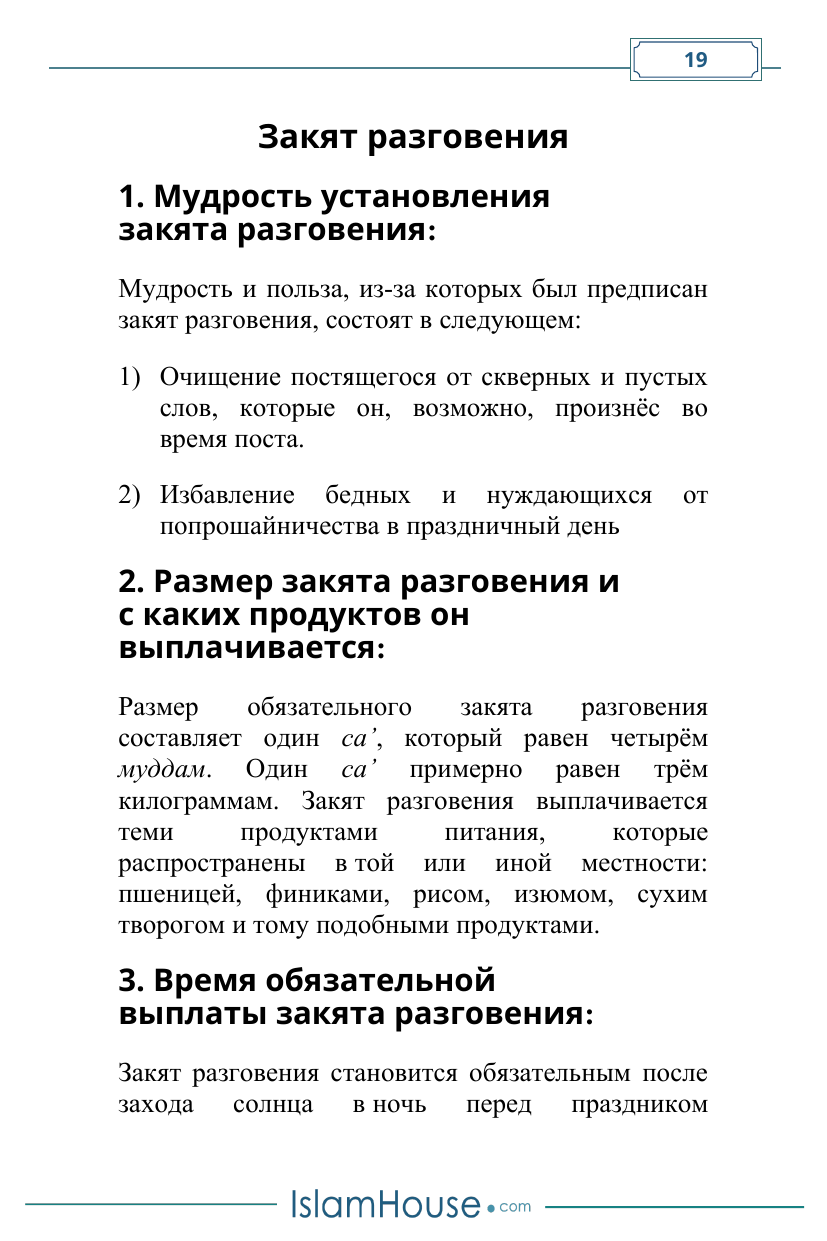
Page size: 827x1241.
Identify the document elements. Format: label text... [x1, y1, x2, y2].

list 1) Очищение постящегося от скверных и пустых слов, которые он, возможно, произнёс во время поста. [118, 359, 709, 453]
subtitle 2. Размер закята разговения и с каких продуктов он выплачивается: [118, 565, 649, 665]
text Размер обязательного закята разговения составляет один са’, который равен четырём муддам. Один са’ примерно равен трём килограммам. Закят разговения выплачивается теми продуктами питания, которые распространены в той или иной местности: пшеницей, финиками, рисом, изюмом, сухим творогом и тому подобными продуктами. [118, 690, 709, 939]
picture [18, 1183, 277, 1221]
subtitle 3. Время обязательной выплаты закята разговения: [118, 964, 649, 1031]
subtitle Закят разговения [159, 118, 667, 156]
subtitle 1. Мудрость установления закята разговения: [118, 181, 649, 247]
list 2) Избавление бедных и нуждающихся от попрошайничества в праздничный день [118, 478, 709, 540]
picture [284, 1184, 805, 1225]
text Мудрость и польза, из-за которых был предписан закят разговения, состоят в следующем: [118, 272, 709, 334]
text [118, 1056, 709, 1118]
